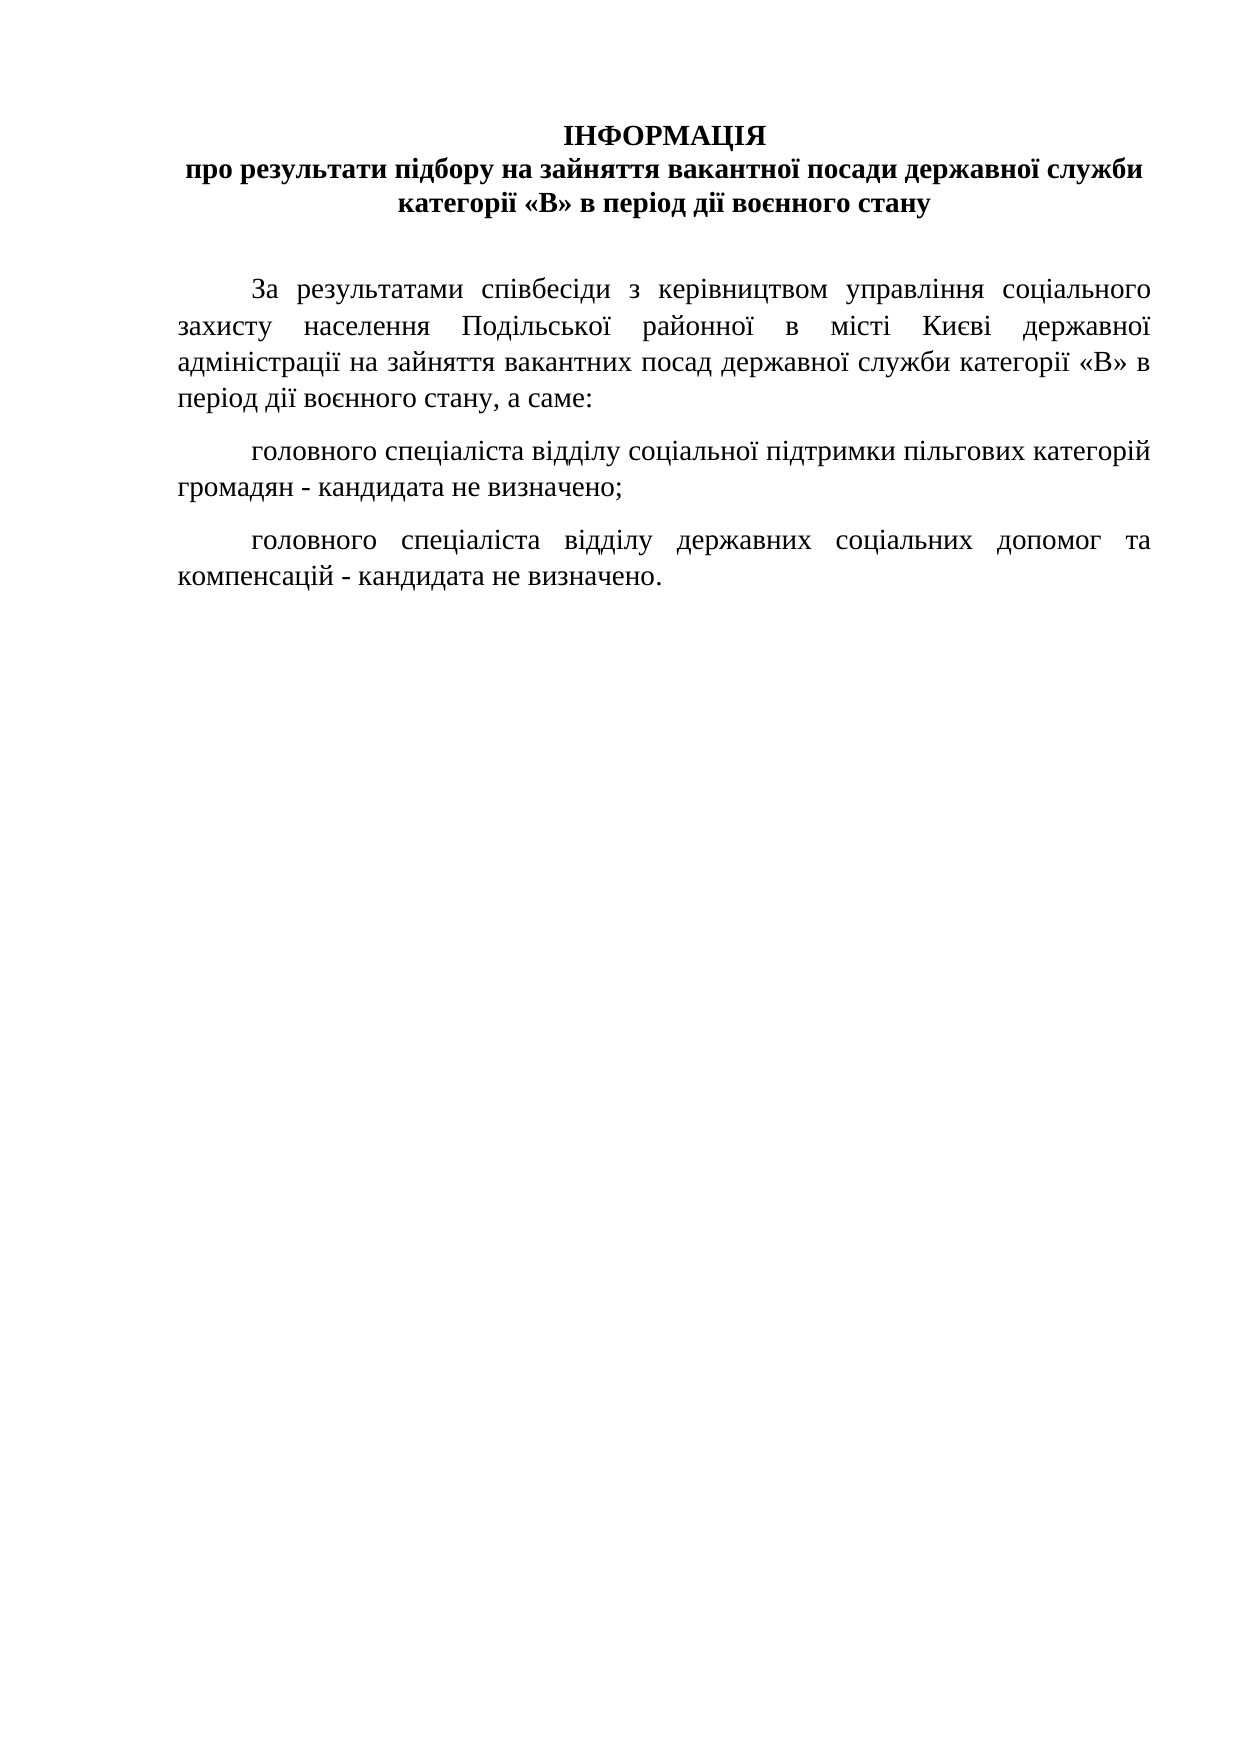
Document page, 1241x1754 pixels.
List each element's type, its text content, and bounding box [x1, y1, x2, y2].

text ІНФОРМАЦІЯ [177, 118, 1152, 152]
text про результати підбору на зайняття вакантної посади державної служби категорії «В» в період дії воєнного стану [177, 152, 1152, 219]
text головного спеціаліста відділу соціальної підтримки пільгових категорій громадян - кандидата не визначено; [177, 433, 1152, 502]
text головного спеціаліста відділу державних соціальних допомог та компенсацій - кандидата не визначено. [177, 522, 1152, 591]
text За результатами співбесіди з керівництвом управління соціального захисту населення Подільської районної в місті Києві державної адміністрації на зайняття вакантних посад державної служби категорії «В» в період дії воєнного стану, а саме: [177, 272, 1152, 413]
